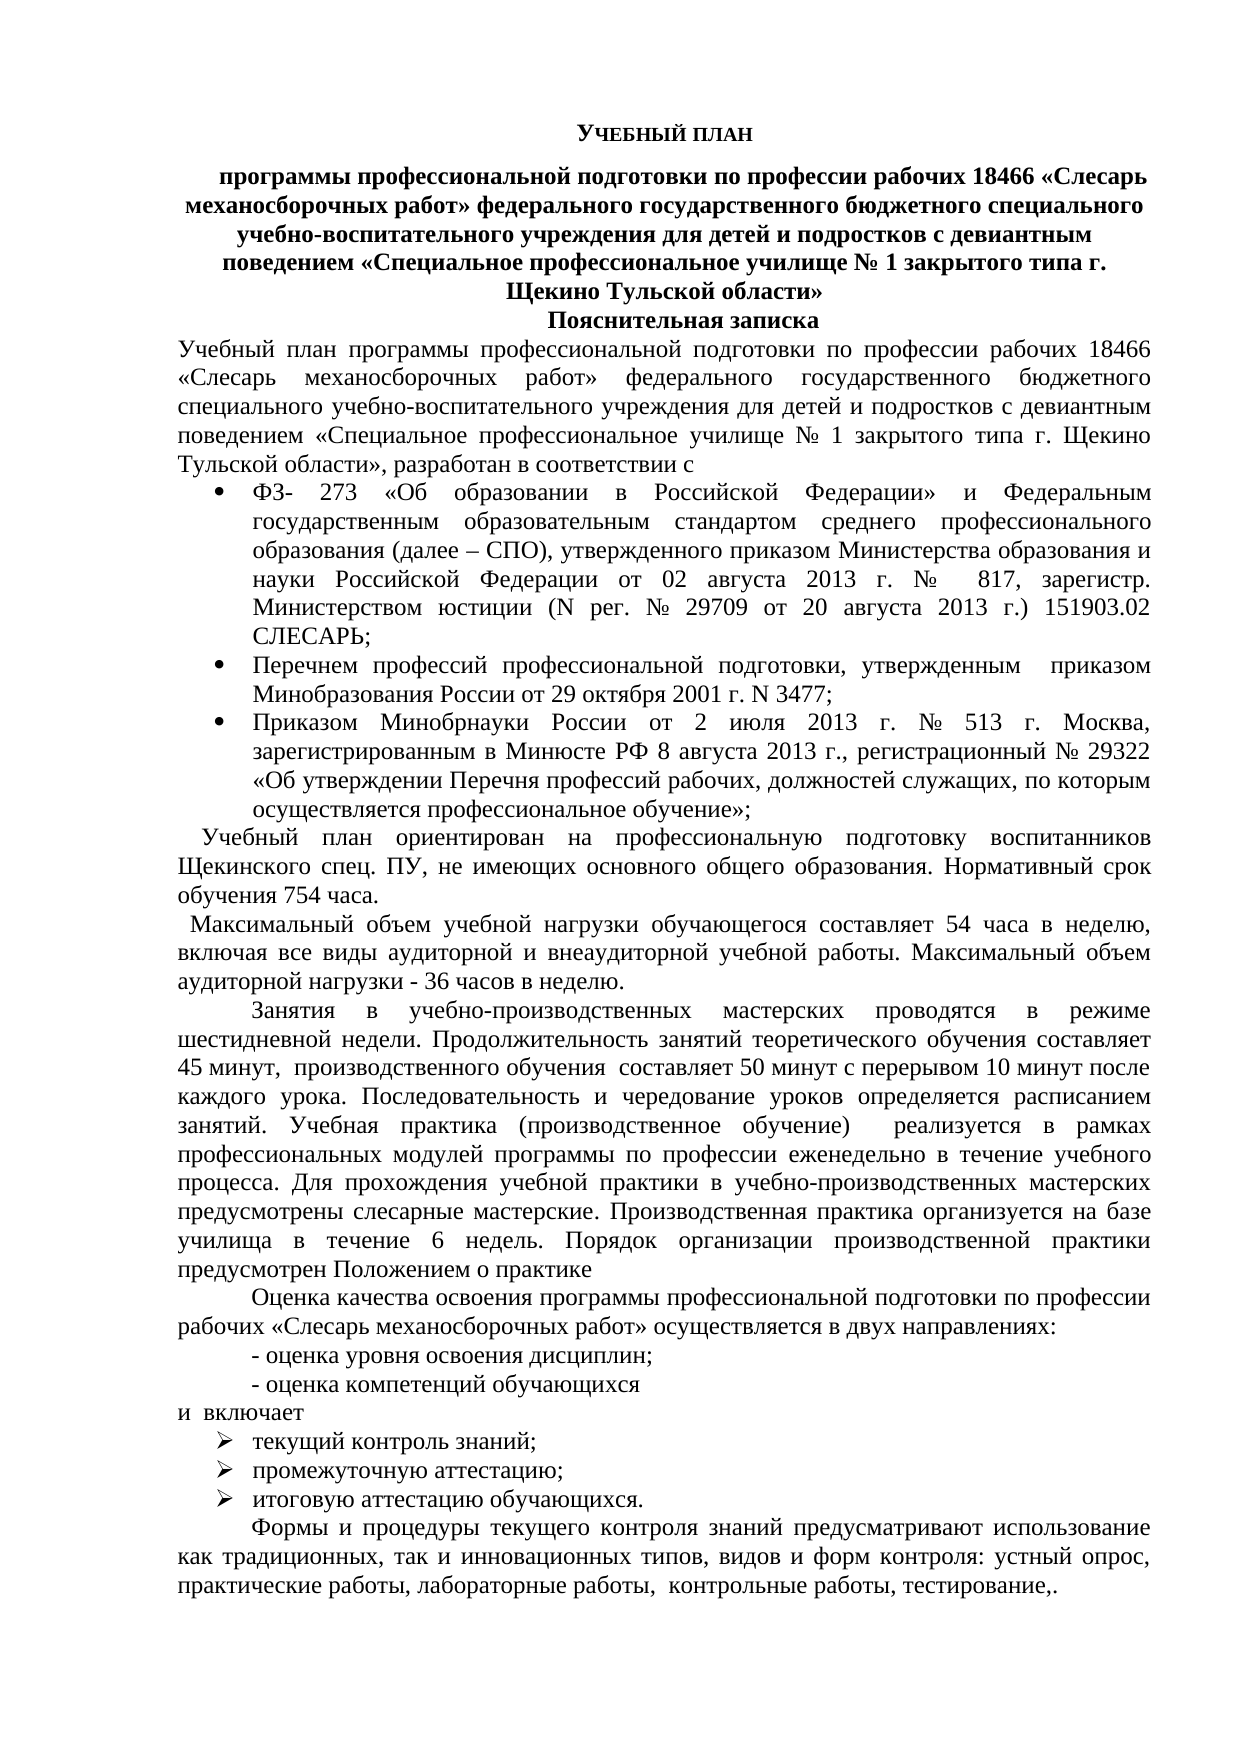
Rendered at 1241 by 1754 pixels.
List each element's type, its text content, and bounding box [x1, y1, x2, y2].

list Перечнем профессий профессиональной подготовки, утвержденным приказом Минобразования России от 29 октября 2001 г. N 3477; [215, 650, 1152, 707]
text программы профессиональной подготовки по профессии рабочих 18466 «Слесарь механосборочных работ» федерального государственного бюджетного специального учебно-воспитательного учреждения для детей и подростков с девиантным поведением «Специальное профессиональное училище № 1 закрытого типа г. Щекино Тульской области» [177, 161, 1152, 305]
text Занятия в учебно-производственных мастерских проводятся в режиме шестидневной недели. Продолжительность занятий теоретического обучения составляет 45 минут, производственного обучения составляет 50 минут с перерывом 10 минут после каждого урока. Последовательность и чередование уроков определяется расписанием занятий. Учебная практика (производственное обучение) реализуется в рамках профессиональных модулей программы по профессии еженедельно в течение учебного процесса. Для прохождения учебной практики в учебно-производственных мастерских предусмотрены слесарные мастерские. Производственная практика организуется на базе училища в течение 6 недель. Порядок организации производственной практики предусмотрен Положением о практике [177, 995, 1152, 1196]
text - оценка компетенций обучающихся [177, 1369, 1152, 1397]
list итоговую аттестацию обучающихся. [215, 1484, 1152, 1512]
text Пояснительная записка [177, 305, 1152, 334]
text Учебный план [177, 118, 1152, 147]
text Максимальный объем учебной нагрузки обучающегося составляет 54 часа в неделю, включая все виды аудиторной и внеаудиторной учебной работы. Максимальный объем аудиторной нагрузки - 36 часов в неделю. [177, 909, 1152, 995]
text и включает [177, 1397, 1152, 1426]
list промежуточную аттестацию; [215, 1455, 1152, 1484]
text Учебный план ориентирован на профессиональную подготовку воспитанников Щекинского спец. ПУ, не имеющих основного общего образования. Нормативный срок обучения 754 часа. [177, 822, 1152, 909]
list Приказом Минобрнауки России от 2 июля 2013 г. № 513 г. Москва, зарегистрированным в Минюсте РФ 8 августа 2013 г., регистрационный № 29322 «Об утверждении Перечня профессий рабочих, должностей служащих, по которым осуществляется профессиональное обучение»; [215, 707, 1152, 822]
text Учебный план программы профессиональной подготовки по профессии рабочих 18466 «Слесарь механосборочных работ» федерального государственного бюджетного специального учебно-воспитательного учреждения для детей и подростков с девиантным поведением «Специальное профессиональное училище № 1 закрытого типа г. Щекино Тульской области», разработан в соответствии с [177, 334, 1152, 477]
text Оценка качества освоения программы профессиональной подготовки по профессии рабочих «Слесарь механосборочных работ» осуществляется в двух направлениях: [177, 1282, 1152, 1340]
list текущий контроль знаний; [215, 1426, 1152, 1455]
list ФЗ- 273 «Об образовании в Российской Федерации» и Федеральным государственным образовательным стандартом среднего профессионального образования (далее – СПО), утвержденного приказом Министерства образования и науки Российской Федерации от 02 августа 2013 г. № 817, зарегистр. Министерством юстиции (N рег. № 29709 от 20 августа 2013 г.) 151903.02 СЛЕСАРЬ; [215, 477, 1152, 650]
text Занятия в учебно-производственных мастерских проводятся в режиме шестидневной недели. Продолжительность занятий теоретического обучения составляет 45 минут, производственного обучения составляет 50 минут с перерывом 10 минут после каждого урока. Последовательность и чередование уроков определяется расписанием занятий. Учебная практика (производственное обучение) реализуется в рамках профессиональных модулей программы по профессии еженедельно в течение учебного процесса. Для прохождения учебной практики в учебно-производственных мастерских предусмотрены слесарные мастерские. Производственная практика организуется на базе училища в течение 6 недель. Порядок организации производственной практики предусмотрен Положением о практике [177, 1196, 1152, 1282]
text - оценка уровня освоения дисциплин; [177, 1340, 1152, 1369]
text Формы и процедуры текущего контроля знаний предусматривают использование как традиционных, так и инновационных типов, видов и форм контроля: устный опрос, практические работы, лабораторные работы, контрольные работы, тестирование,. [177, 1512, 1152, 1599]
